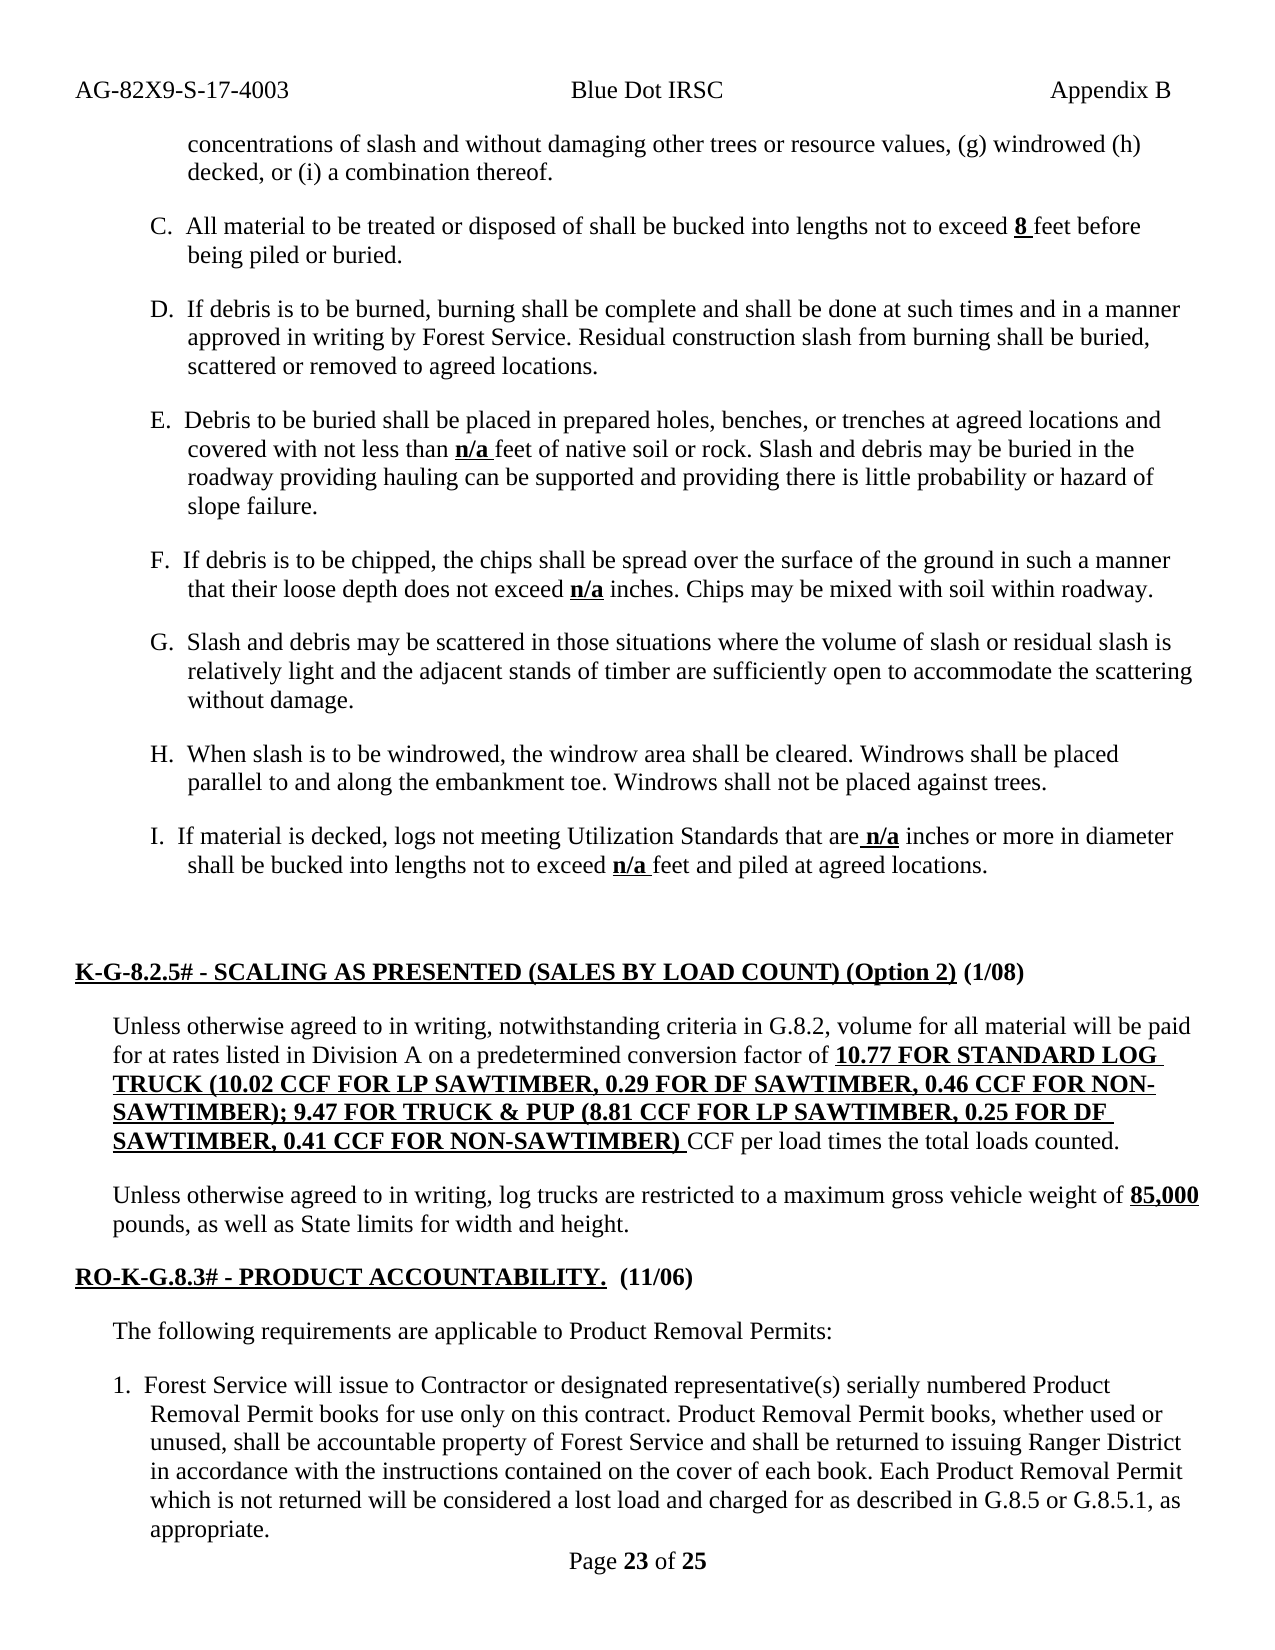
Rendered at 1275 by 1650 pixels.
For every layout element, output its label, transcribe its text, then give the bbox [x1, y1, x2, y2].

text K-G-8.2.5# - SCALING AS PRESENTED (SALES BY LOAD COUNT) (Option 2) (1/08) [75, 957, 1200, 986]
text RO-K-G.8.3# - PRODUCT ACCOUNTABILITY. (11/06) [75, 1262, 1200, 1291]
text 1. Forest Service will issue to Contractor or designated representative(s) serially numbered Product Removal Permit books for use only on this contract. Product Removal Permit books, whether used or unused, shall be accountable property of Forest Service and shall be returned to issuing Ranger District in accordance with the instructions contained on the cover of each book. Each Product Removal Permit which is not returned will be considered a lost load and charged for as described in G.8.5 or G.8.5.1, as appropriate. [112, 1370, 1200, 1542]
text G. Slash and debris may be scattered in those situations where the volume of slash or residual slash is relatively light and the adjacent stands of timber are sufficiently open to accommodate the scattering without damage. [150, 627, 1200, 714]
text F. If debris is to be chipped, the chips shall be spread over the surface of the ground in such a manner that their loose depth does not exceed n/a inches. Chips may be mixed with soil within roadway. [150, 545, 1200, 602]
text C. All material to be treated or disposed of shall be bucked into lengths not to exceed 8 feet before being piled or buried. [150, 211, 1200, 269]
text E. Debris to be buried shall be placed in prepared holes, benches, or trenches at agreed locations and covered with not less than n/a feet of native soil or rock. Slash and debris may be buried in the roadway providing hauling can be supported and providing there is little probability or hazard of slope failure. [150, 405, 1200, 520]
text The following requirements are applicable to Product Removal Permits: [112, 1316, 1200, 1345]
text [150, 129, 1200, 186]
text Unless otherwise agreed to in writing, log trucks are restricted to a maximum gross vehicle weight of 85,000 pounds, as well as State limits for width and height. [112, 1180, 1200, 1237]
text H. When slash is to be windrowed, the windrow area shall be cleared. Windrows shall be placed parallel to and along the embankment toe. Windrows shall not be placed against trees. [150, 739, 1200, 796]
text Unless otherwise agreed to in writing, notwithstanding criteria in G.8.2, volume for all material will be paid for at rates listed in Division A on a predetermined conversion factor of 10.77 FOR STANDARD LOG TRUCK (10.02 CCF FOR LP SAWTIMBER, 0.29 FOR DF SAWTIMBER, 0.46 CCF FOR NON-SAWTIMBER); 9.47 FOR TRUCK & PUP (8.81 CCF FOR LP SAWTIMBER, 0.25 FOR DF SAWTIMBER, 0.41 CCF FOR NON-SAWTIMBER) CCF per load times the total loads counted. [112, 1011, 1200, 1155]
text I. If material is decked, logs not meeting Utilization Standards that are n/a inches or more in diameter shall be bucked into lengths not to exceed n/a feet and piled at agreed locations. [150, 821, 1200, 879]
text D. If debris is to be burned, burning shall be complete and shall be done at such times and in a manner approved in writing by Forest Service. Residual construction slash from burning shall be buried, scattered or removed to agreed locations. [150, 294, 1200, 380]
